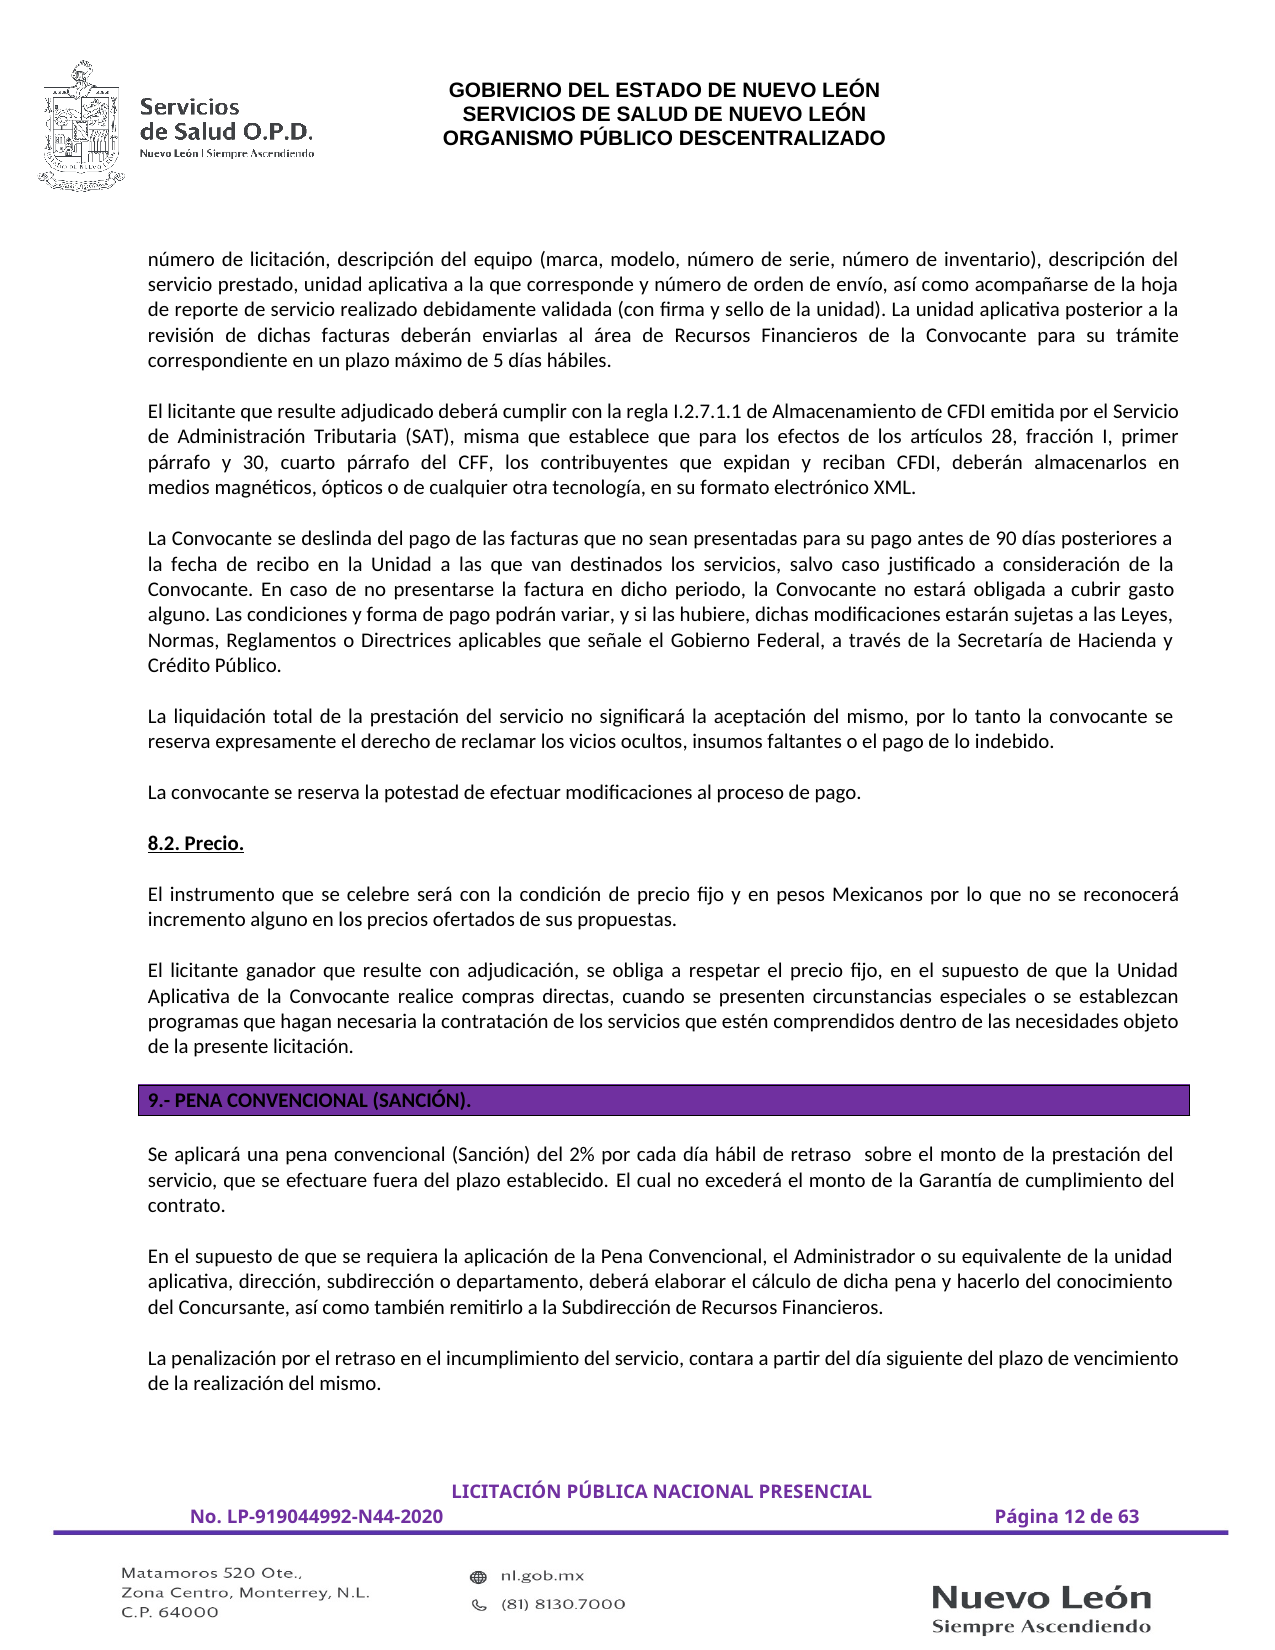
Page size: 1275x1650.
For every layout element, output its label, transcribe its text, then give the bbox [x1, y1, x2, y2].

text La Convocante se deslinda del pago de las facturas que no sean presentadas para su pago antes de 90 días posteriores a la fecha de recibo en la Unidad a las que van destinados los servicios, salvo caso justificado a consideración de la Convocante. En caso de no presentarse la factura en dicho periodo, la Convocante no estará obligada a cubrir gasto alguno. Las condiciones y forma de pago podrán variar, y si las hubiere, dichas modificaciones estarán sujetas a las Leyes, Normas, Reglamentos o Directrices aplicables que señale el Gobierno Federal, a través de la Secretaría de Hacienda y Crédito Público. [148, 525, 1176, 678]
text La liquidación total de la prestación del servicio no significará la aceptación del mismo, por lo tanto la convocante se reserva expresamente el derecho de reclamar los vicios ocultos, insumos faltantes o el pago de lo indebido. [148, 703, 1176, 754]
text El licitante que resulte adjudicado deberá cumplir con la regla I.2.7.1.1 de Almacenamiento de CFDI emitida por el Servicio de Administración Tributaria (SAT), misma que establece que para los efectos de los artículos 28, fracción I, primer párrafo y 30, cuarto párrafo del CFF, los contribuyentes que expidan y reciban CFDI, deberán almacenarlos en medios magnéticos, ópticos o de cualquier otra tecnología, en su formato electrónico XML. [148, 398, 1181, 500]
text 8.2. Precio. [148, 830, 1181, 856]
picture [33, 49, 318, 197]
list La penalización por el retraso en el incumplimiento del servicio, contara a partir del día siguiente del plazo de vencimiento de la realización del mismo. [148, 1345, 1181, 1396]
text En el supuesto de que se requiera la aplicación de , el Administrador o su equivalente de la unidad aplicativa, dirección, subdirección o departamento, deberá elaborar el cálculo de dicha pena y hacerlo del conocimiento del Concursante, así como también remitirlo a la Subdirección de Recursos Financieros. [148, 1243, 1176, 1319]
text El licitante ganador que resulte con adjudicación, se obliga a respetar el precio fijo, en el supuesto de que la Unidad Aplicativa de la Convocante realice compras directas, cuando se presenten circunstancias especiales o se establezcan programas que hagan necesaria la contratación de los servicios que estén comprendidos dentro de las necesidades objeto de la presente licitación. [148, 957, 1181, 1059]
text El instrumento que se celebre será con la condición de precio fijo y en pesos Mexicanos por lo que no se reconocerá incremento alguno en los precios ofertados de sus propuestas. [148, 881, 1181, 932]
text La convocante se reserva la potestad de efectuar modificaciones al proceso de pago. [148, 779, 1181, 805]
text 9.- PENA CONVENCIONAL (SANCIÓN). [139, 1086, 1189, 1115]
picture [48, 1526, 1229, 1643]
text Se aplicará una pena convencional (Sanción) del 2% por cada día hábil de retraso sobre el monto de la prestación del servicio, que se efectuare fuera del plazo establecido. El cual no excederá el monto de de cumplimiento del contrato. [148, 1142, 1176, 1218]
